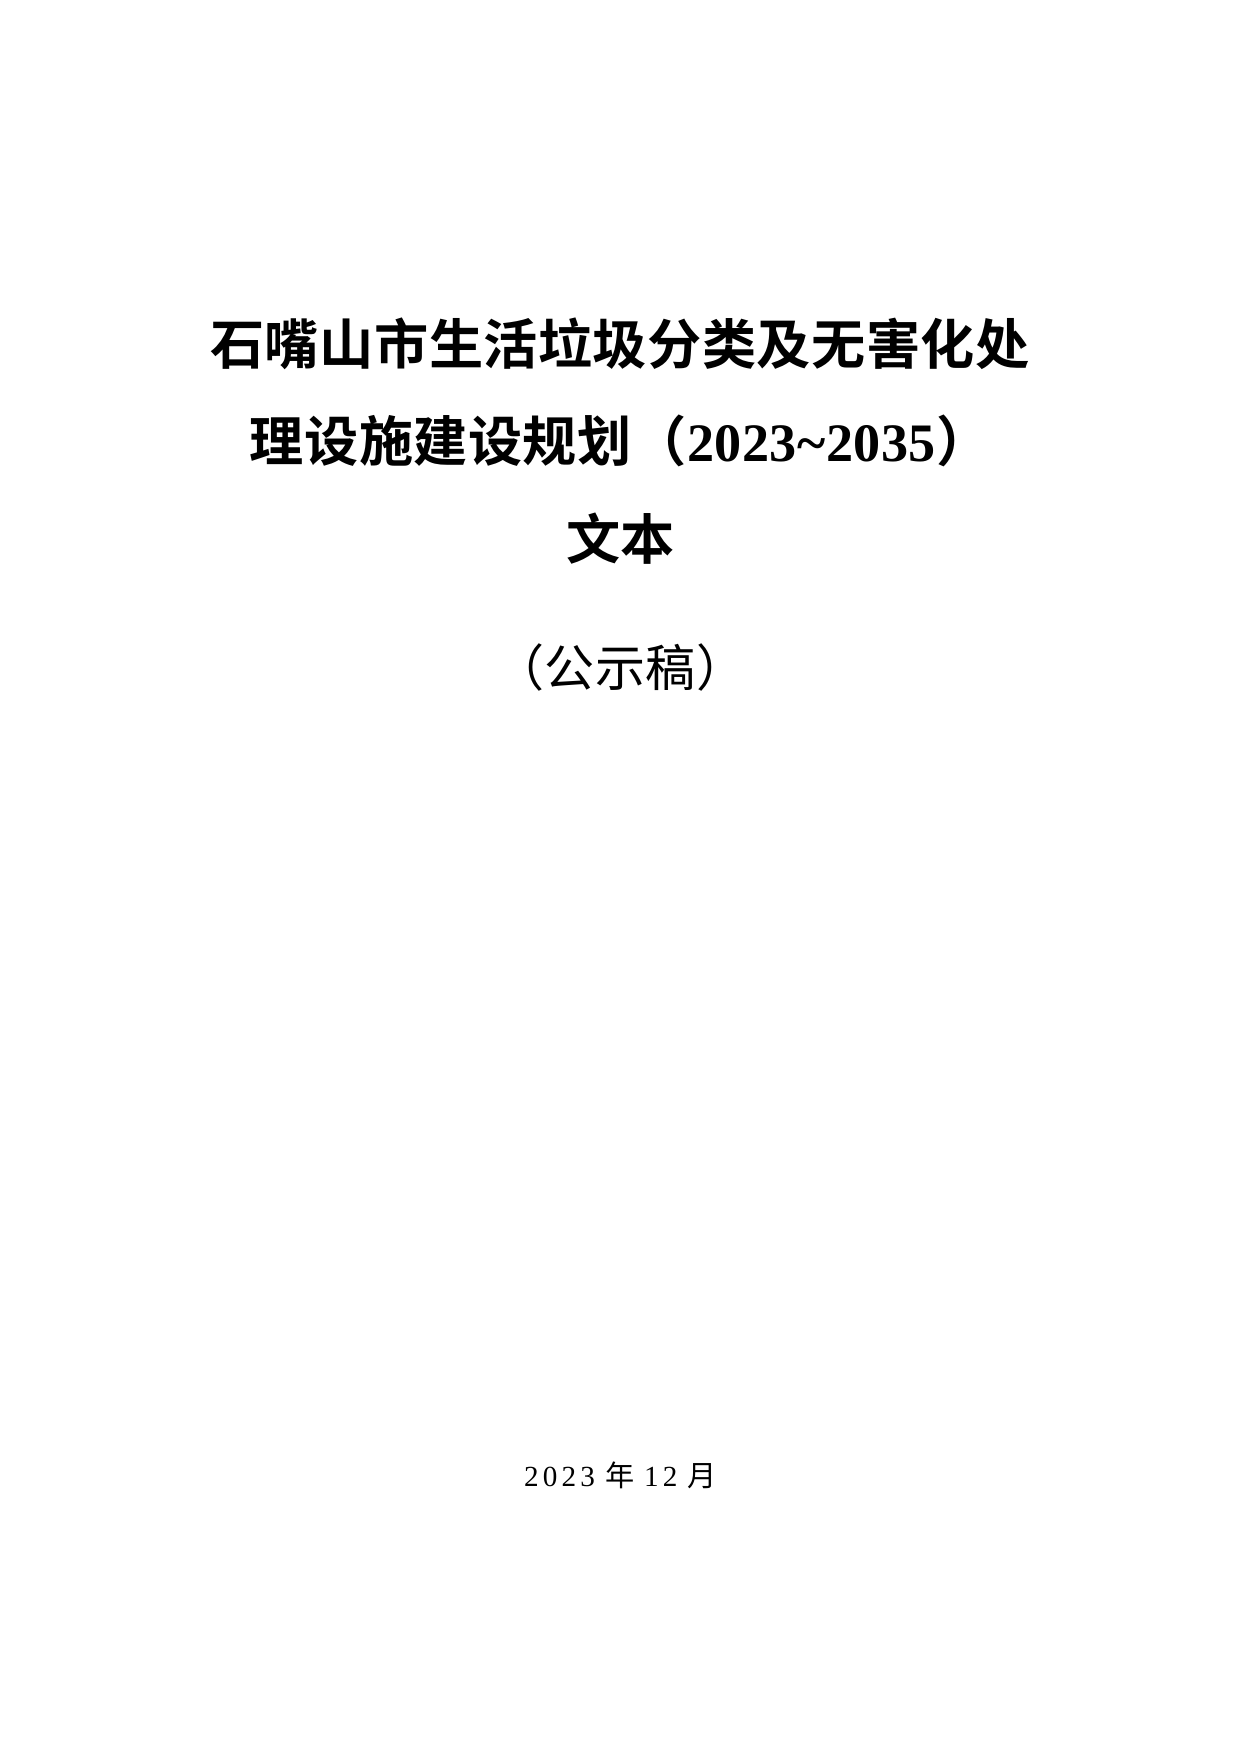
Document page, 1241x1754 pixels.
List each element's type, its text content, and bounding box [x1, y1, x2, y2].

text 2023年12月 [187, 1441, 1053, 1506]
title 石嘴山市生活垃圾分类及无害化处理设施建设规划（2023~2035） [187, 292, 1053, 487]
title 文本 [187, 487, 1053, 584]
text （公示稿） [187, 616, 1053, 713]
